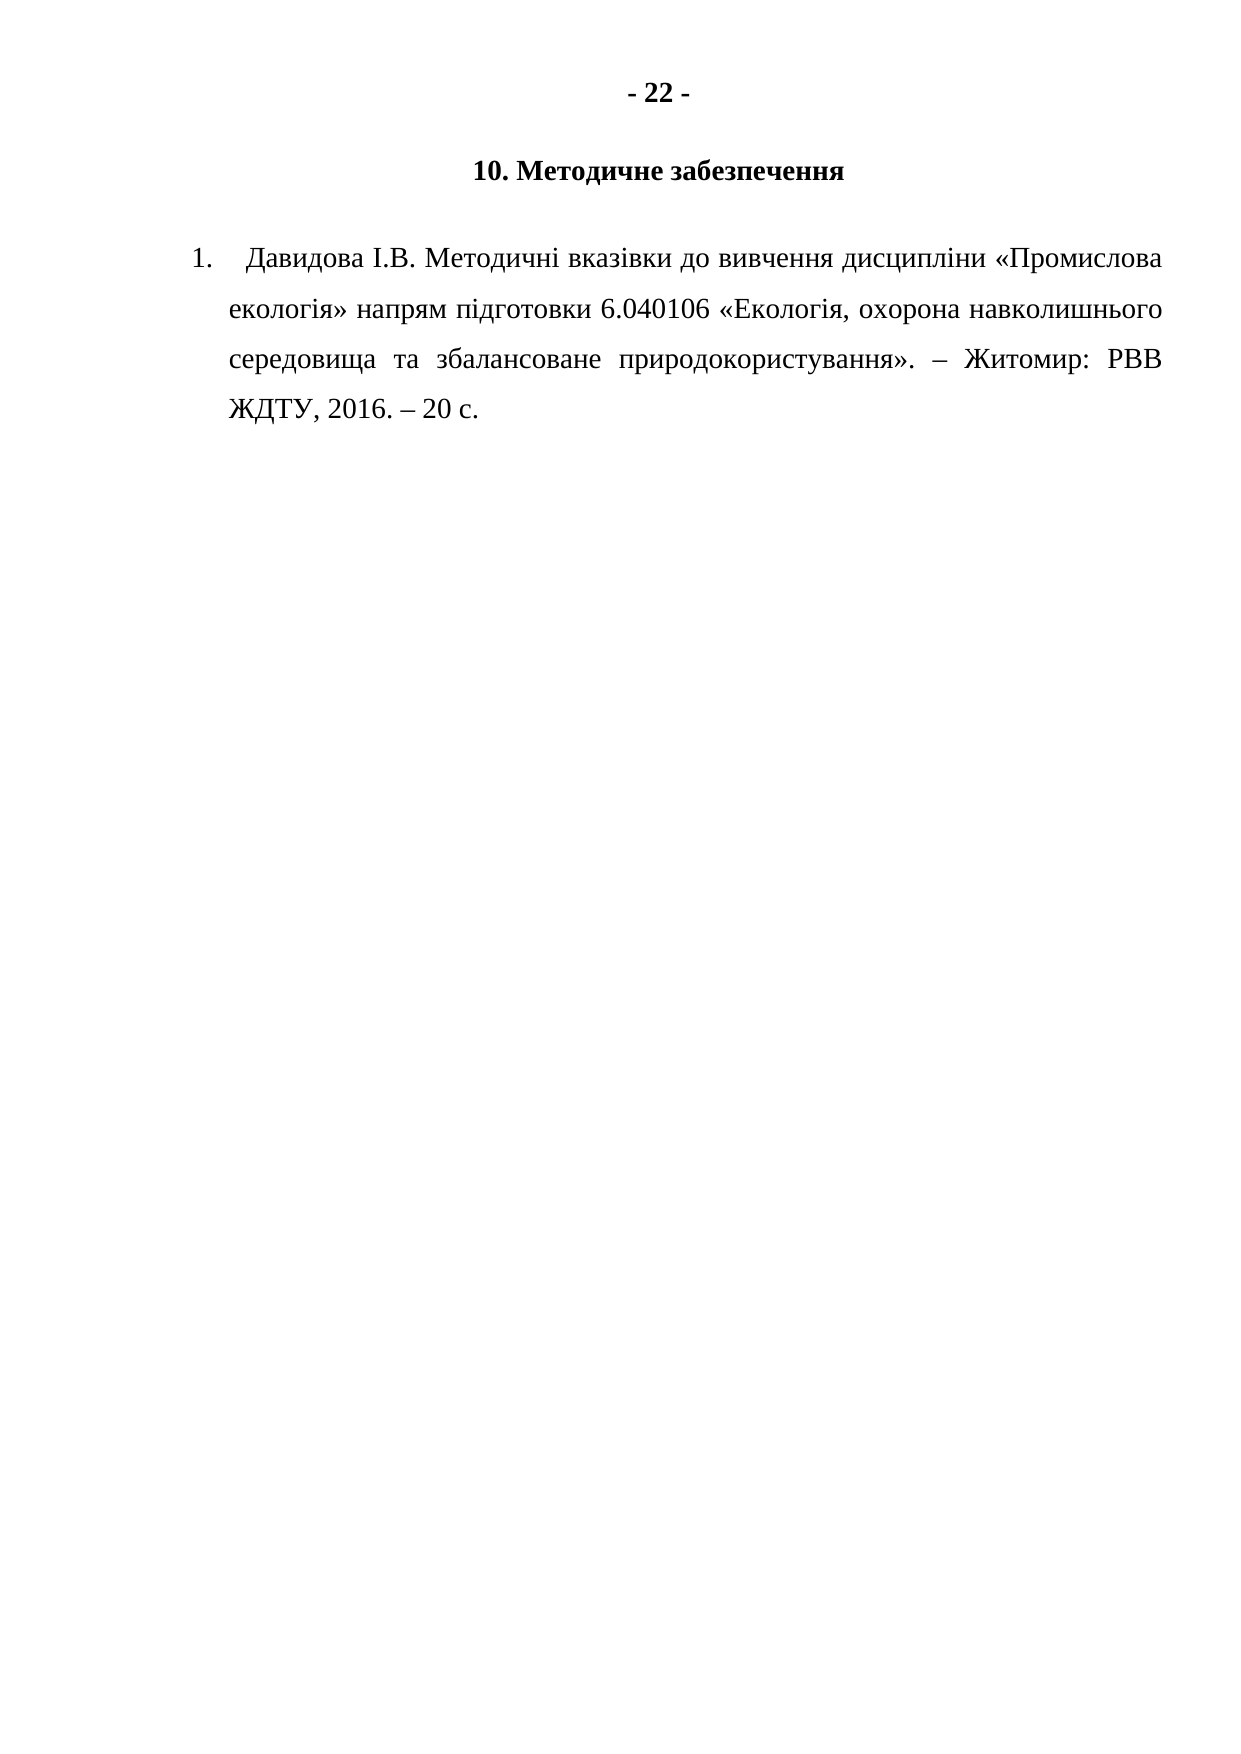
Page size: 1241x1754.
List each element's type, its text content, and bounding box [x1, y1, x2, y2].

list Давидова І.В. Методичні вказівки до вивчення дисципліни «Промислова екологія» напрям підготовки 6.040106 «Екологія, охорона навколишнього середовища та збалансоване природокористування». – Житомир: РВВ ЖДТУ, 2016. – 20 с. [191, 241, 1163, 425]
text 10. Методичне забезпечення [153, 153, 1163, 187]
